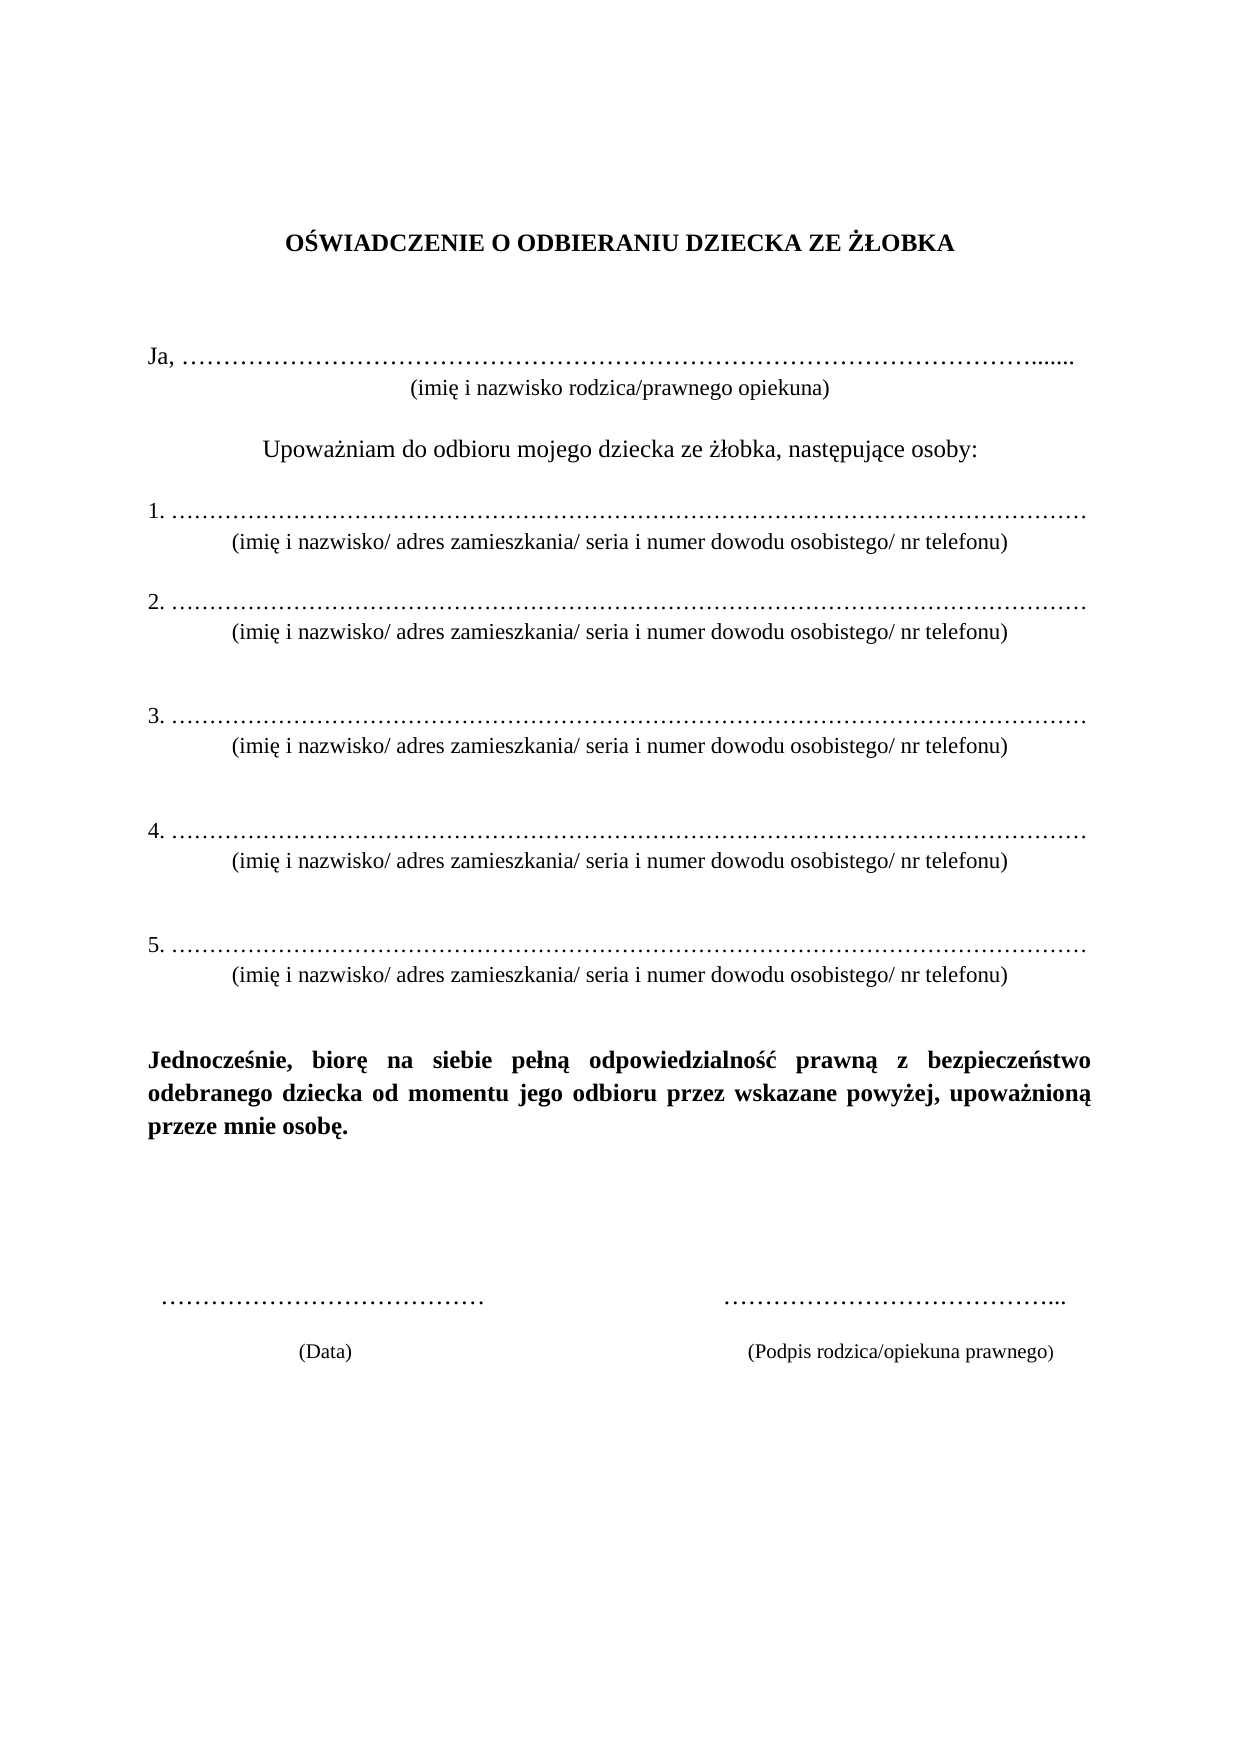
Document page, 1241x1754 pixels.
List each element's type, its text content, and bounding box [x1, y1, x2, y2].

text Ja, …………………………………………………………………………………………....... [148, 341, 1093, 369]
text OŚWIADCZENIE O ODBIERANIU DZIECKA ZE ŻŁOBKA [148, 228, 1093, 256]
text (Data) (Podpis rodzica/opiekuna prawnego) [148, 1339, 1093, 1363]
text (imię i nazwisko rodzica/prawnego opiekuna) [148, 374, 1093, 400]
text 1. ………………………………………………………………………………………………………… [148, 497, 1093, 524]
text 5. ………………………………………………………………………………………………………… [148, 931, 1093, 957]
text (imię i nazwisko/ adres zamieszkania/ seria i numer dowodu osobistego/ nr telefonu) [148, 733, 1093, 759]
text (imię i nazwisko/ adres zamieszkania/ seria i numer dowodu osobistego/ nr telefonu) [148, 847, 1093, 873]
text Upoważniam do odbioru mojego dziecka ze żłobka, następujące osoby: [148, 434, 1093, 463]
text Jednocześnie, biorę na siebie pełną odpowiedzialność prawną z bezpieczeństwo odebranego dziecka od momentu jego odbioru przez wskazane powyżej, upoważnioną przeze mnie osobę. [148, 1045, 1093, 1140]
text (imię i nazwisko/ adres zamieszkania/ seria i numer dowodu osobistego/ nr telefonu) [148, 528, 1093, 554]
text ………………………………… …………………………………... [148, 1281, 1093, 1310]
text 2. ………………………………………………………………………………………………………… [148, 588, 1093, 614]
text (imię i nazwisko/ adres zamieszkania/ seria i numer dowodu osobistego/ nr telefonu) [148, 961, 1093, 987]
text 3. ………………………………………………………………………………………………………… [148, 702, 1093, 729]
text 4. ………………………………………………………………………………………………………… [148, 817, 1093, 843]
text (imię i nazwisko/ adres zamieszkania/ seria i numer dowodu osobistego/ nr telefonu) [148, 618, 1093, 645]
